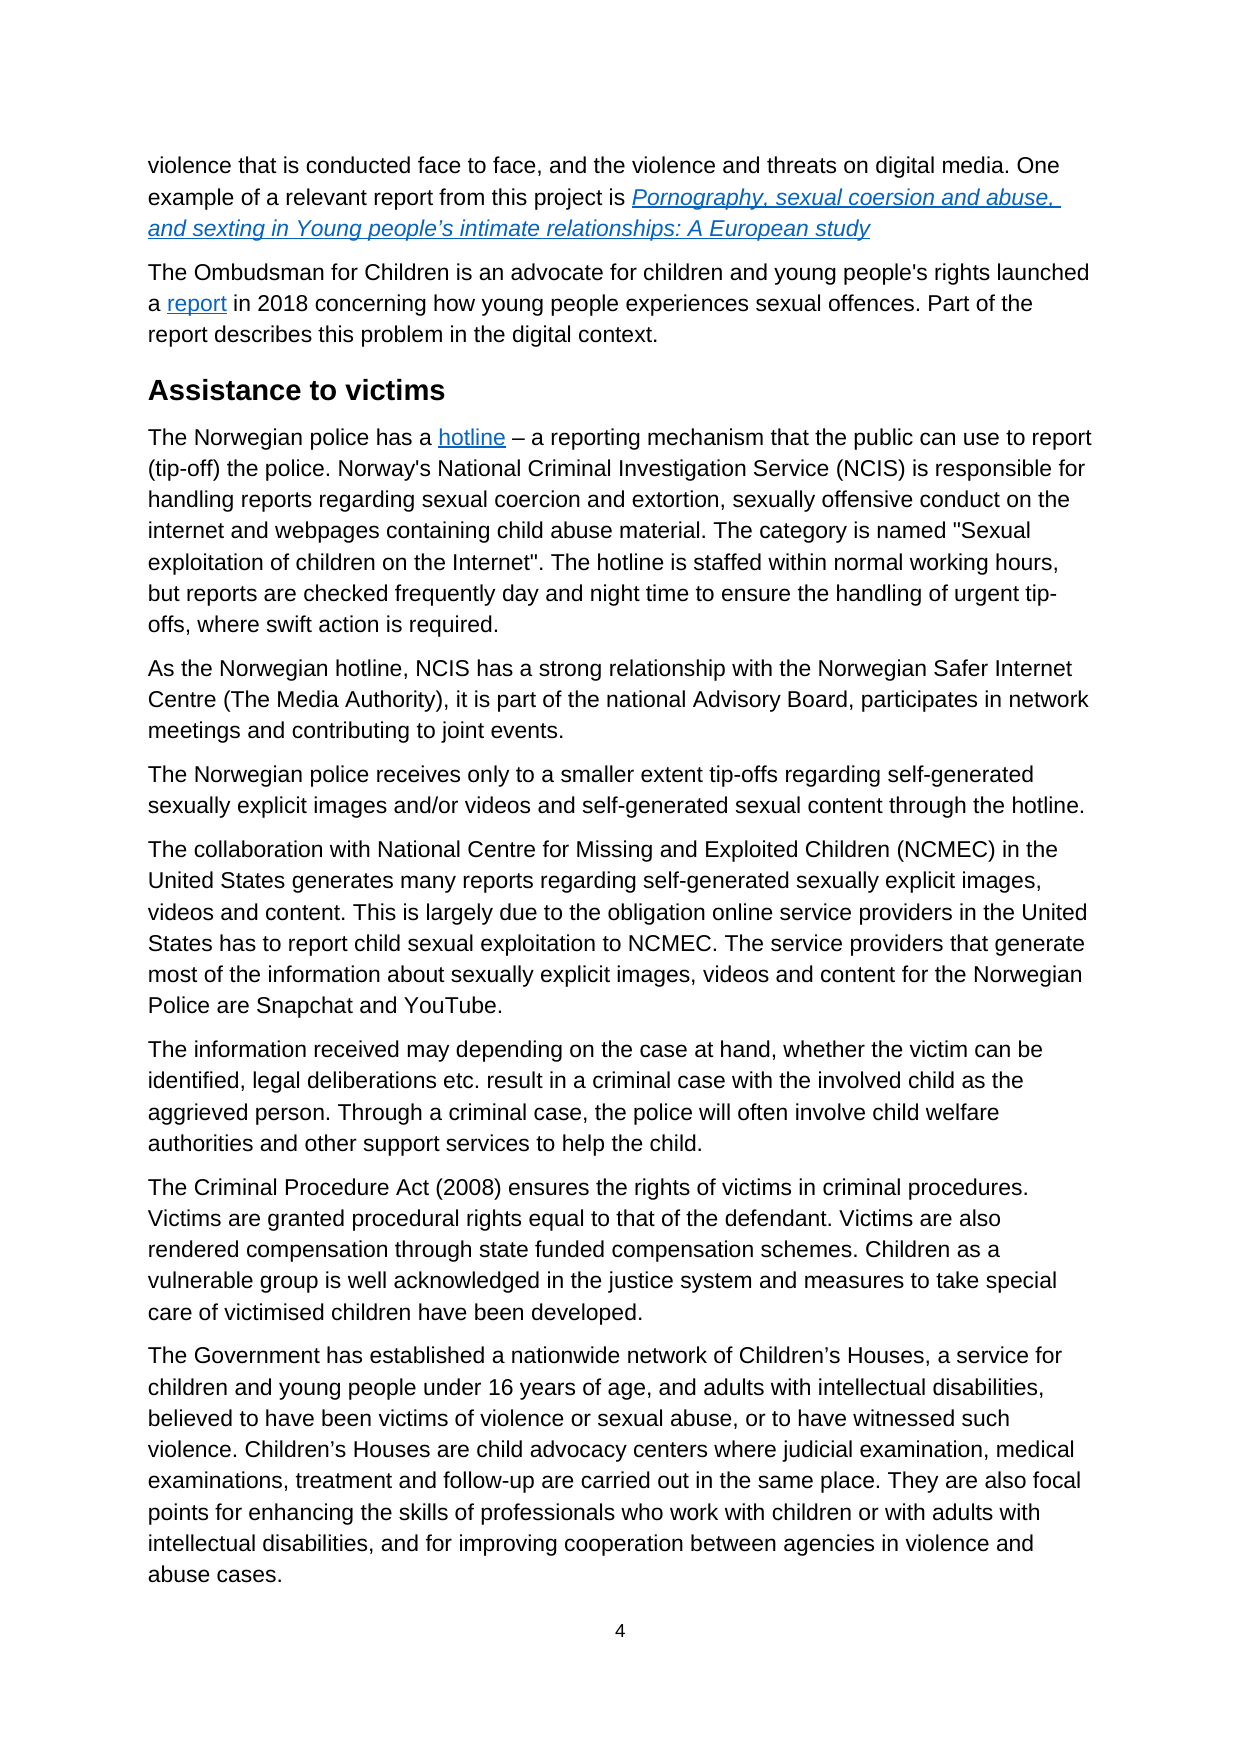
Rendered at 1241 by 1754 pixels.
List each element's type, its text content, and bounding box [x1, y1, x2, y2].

text The Norwegian police receives only to a smaller extent tip-offs regarding self-generated sexually explicit images and/or videos and self-generated sexual content through the hotline. [148, 756, 1093, 819]
subtitle Assistance to victims [148, 373, 1093, 406]
text The information received may depending on the case at hand, whether the victim can be identified, legal deliberations etc. result in a criminal case with the involved child as the aggrieved person. Through a criminal case, the police will often involve child welfare authorities and other support services to help the child. [148, 1031, 1093, 1156]
text The Criminal Procedure Act (2008) ensures the rights of victims in criminal procedures. Victims are granted procedural rights equal to that of the defendant. Victims are also rendered compensation through state funded compensation schemes. Children as a vulnerable group is well acknowledged in the justice system and measures to take special care of victimised children have been developed. [148, 1169, 1093, 1325]
text As the Norwegian hotline, NCIS has a strong relationship with the Norwegian Safer Internet Centre (The Media Authority), it is part of the national Advisory Board, participates in network meetings and contributing to joint events. [148, 650, 1093, 744]
text The collaboration with National Centre for Missing and Exploited Children (NCMEC) in the United States generates many reports regarding self-generated sexually explicit images, videos and content. This is largely due to the obligation online service providers in the United States has to report child sexual exploitation to NCMEC. The service providers that generate most of the information about sexually explicit images, videos and content for the Norwegian Police are Snapchat and YouTube. [148, 831, 1093, 1019]
text The Ombudsman for Children is an advocate for children and young people's rights launched a report in 2018 concerning how young people experiences sexual offences. Part of the report describes this problem in the digital context. [148, 254, 1093, 348]
text The Norwegian police has a hotline – a reporting mechanism that the public can use to report (tip-off) the police. Norway's National Criminal Investigation Service (NCIS) is responsible for handling reports regarding sexual coercion and extortion, sexually offensive conduct on the internet and webpages containing child abuse material. The category is named "Sexual exploitation of children on the Internet". The hotline is staffed within normal working hours, but reports are checked frequently day and night time to ensure the handling of urgent tip-offs, where swift action is required. [148, 419, 1093, 637]
text The Government has established a nationwide network of Children’s Houses, a service for children and young people under 16 years of age, and adults with intellectual disabilities, believed to have been victims of violence or sexual abuse, or to have witnessed such violence. Children’s Houses are child advocacy centers where judicial examination, medical examinations, treatment and follow-up are carried out in the same place. They are also focal points for enhancing the skills of professionals who work with children or with adults with intellectual disabilities, and for improving cooperation between agencies in violence and abuse cases. [148, 1337, 1093, 1587]
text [148, 148, 1093, 241]
